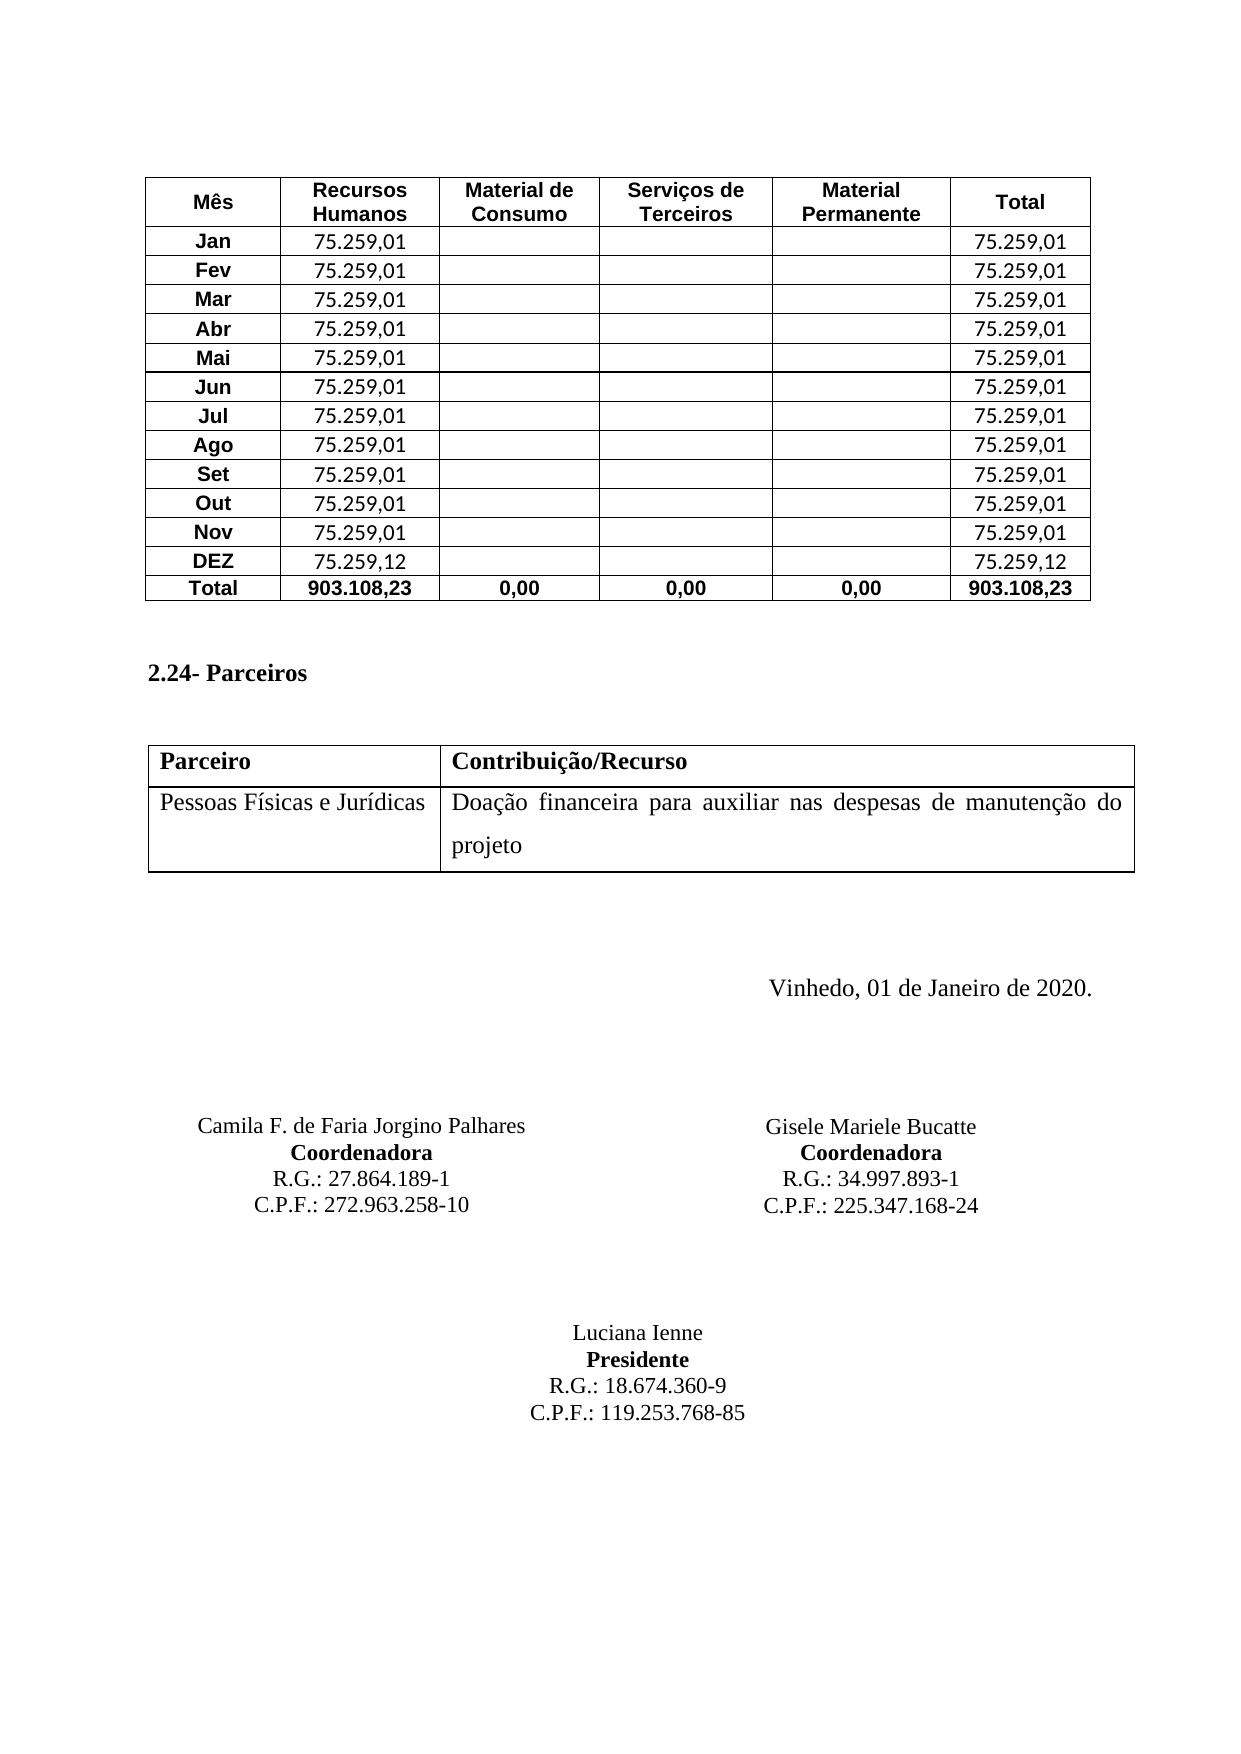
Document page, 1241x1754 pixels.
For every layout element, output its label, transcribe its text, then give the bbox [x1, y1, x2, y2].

table_cell [773, 518, 950, 546]
table_cell 0,00 [773, 576, 950, 600]
table_cell 75.259,01 [951, 373, 1090, 401]
table_cell Set [146, 460, 280, 488]
table_cell [600, 518, 772, 546]
table_header Material Permanente [773, 178, 950, 226]
table_cell Ago [146, 431, 280, 459]
table_cell [600, 373, 772, 401]
table_cell Mar [146, 285, 280, 313]
table_cell [440, 314, 599, 342]
table_cell [600, 314, 772, 342]
table_cell 75.259,01 [281, 344, 439, 371]
table_cell 75.259,01 [951, 285, 1090, 313]
table_header Recursos Humanos [281, 178, 439, 226]
table_cell [600, 431, 772, 459]
table_cell [773, 547, 950, 575]
table_cell [440, 489, 599, 517]
table_cell Jun [146, 373, 280, 401]
table_cell 75.259,01 [951, 431, 1090, 459]
table_cell [773, 285, 950, 313]
table_cell [773, 314, 950, 342]
table_cell [773, 460, 950, 488]
table_cell [440, 431, 599, 459]
table_cell Jan [146, 227, 280, 255]
table_cell 75.259,01 [281, 402, 439, 429]
table_cell [440, 256, 599, 284]
table_cell 75.259,01 [951, 314, 1090, 342]
table_cell Out [146, 489, 280, 517]
table_cell 75.259,12 [951, 547, 1090, 575]
table_cell 75.259,01 [281, 314, 439, 342]
table_cell 75.259,12 [281, 547, 439, 575]
table_cell [773, 402, 950, 429]
table_cell 75.259,01 [951, 489, 1090, 517]
table_cell 0,00 [600, 576, 772, 600]
table_cell [440, 460, 599, 488]
table_cell [600, 227, 772, 255]
table_cell [440, 518, 599, 546]
table_cell Abr [146, 314, 280, 342]
table_cell Pessoas Físicas e Jurídicas [149, 788, 440, 871]
table_cell [773, 256, 950, 284]
table_cell [440, 373, 599, 401]
table_cell 75.259,01 [951, 402, 1090, 429]
table_cell 75.259,01 [951, 227, 1090, 255]
table_cell Doação financeira para auxiliar nas despesas de manutenção do projeto [441, 788, 1134, 871]
table_cell 903.108,23 [951, 576, 1090, 600]
table_cell [773, 489, 950, 517]
text Vinhedo, 01 de Janeiro de 2020. [148, 973, 1092, 1002]
table_cell [440, 227, 599, 255]
table_cell 903.108,23 [281, 576, 439, 600]
table_cell [773, 431, 950, 459]
table_cell [440, 547, 599, 575]
table_cell [773, 227, 950, 255]
table_cell 75.259,01 [281, 256, 439, 284]
table_header Mês [146, 178, 280, 226]
table_cell [600, 460, 772, 488]
table_header Material de Consumo [440, 178, 599, 226]
table_cell 75.259,01 [281, 460, 439, 488]
table_cell [600, 402, 772, 429]
table_cell 75.259,01 [281, 431, 439, 459]
table_header Total [951, 178, 1090, 226]
table_cell 75.259,01 [951, 460, 1090, 488]
table_cell 75.259,01 [951, 344, 1090, 371]
table_cell DEZ [146, 547, 280, 575]
table_header Parceiro [149, 746, 440, 786]
table_cell 0,00 [440, 576, 599, 600]
table_header Serviços de Terceiros [600, 178, 772, 226]
table_cell Mai [146, 344, 280, 371]
table_cell [440, 285, 599, 313]
table_cell [440, 402, 599, 429]
table_cell 75.259,01 [281, 518, 439, 546]
table_cell 75.259,01 [951, 518, 1090, 546]
table_cell [600, 256, 772, 284]
table_cell [773, 373, 950, 401]
table_cell Total [146, 576, 280, 600]
table_cell [440, 344, 599, 371]
table_cell Nov [146, 518, 280, 546]
table_header Contribuição/Recurso [441, 746, 1134, 786]
table_cell 75.259,01 [281, 489, 439, 517]
table_cell 75.259,01 [951, 256, 1090, 284]
table_cell [600, 344, 772, 371]
table_cell Jul [146, 402, 280, 429]
table_cell [600, 547, 772, 575]
table_cell [600, 489, 772, 517]
table_cell [773, 344, 950, 371]
text 2.24- Parceiros [148, 658, 1092, 687]
table_cell 75.259,01 [281, 285, 439, 313]
table_cell Fev [146, 256, 280, 284]
table_cell 75.259,01 [281, 373, 439, 401]
table_cell [600, 285, 772, 313]
table_cell 75.259,01 [281, 227, 439, 255]
